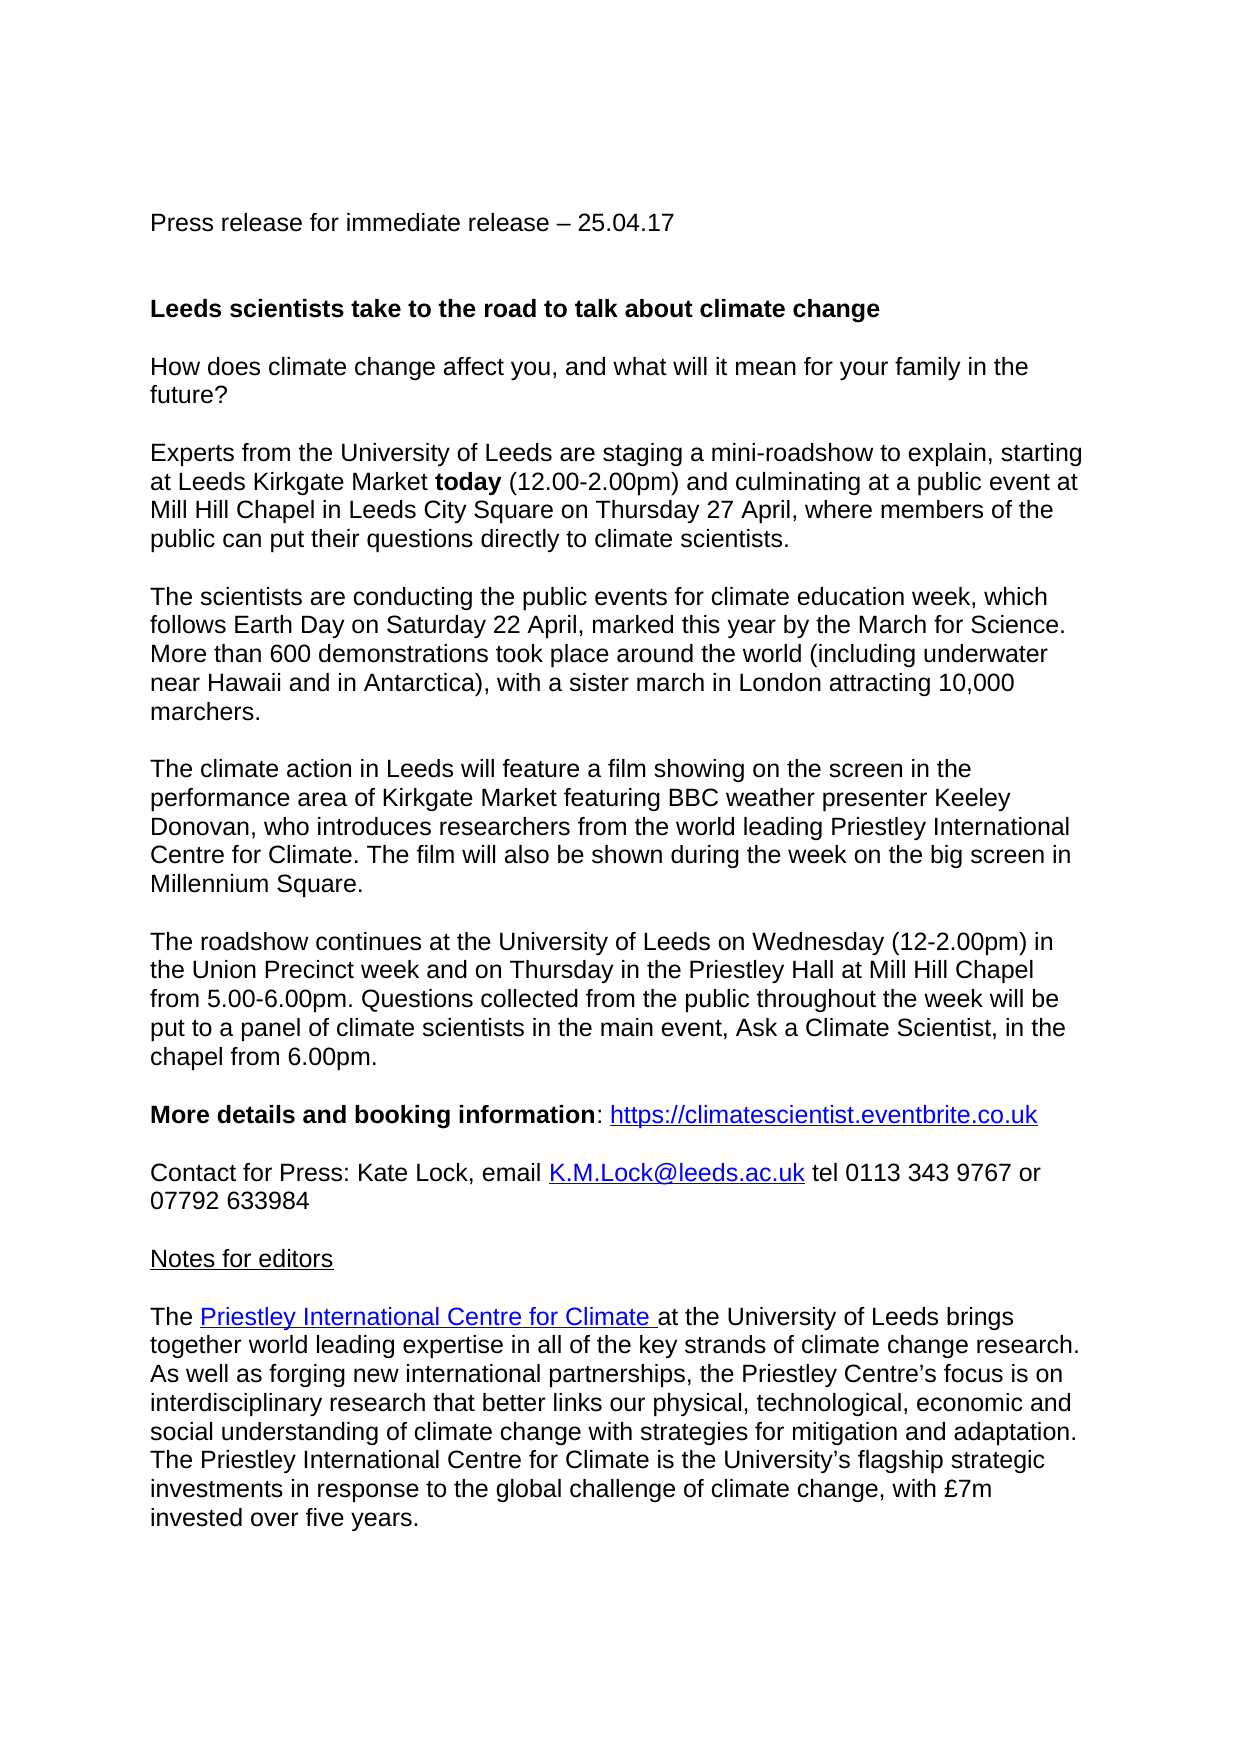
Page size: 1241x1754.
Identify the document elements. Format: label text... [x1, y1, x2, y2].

text Notes for editors [150, 1244, 1090, 1273]
text The roadshow continues at the University of Leeds on Wednesday (12-2.00pm) in the Union Precinct week and on Thursday in the Priestley Hall at Mill Hill Chapel from 5.00-6.00pm. Questions collected from the public throughout the week will be put to a panel of climate scientists in the main event, Ask a Climate Scientist, in the chapel from 6.00pm. [150, 927, 1090, 1070]
text The Priestley International Centre for Climate at the University of Leeds brings together world leading expertise in all of the key strands of climate change research. As well as forging new international partnerships, the Priestley Centre’s focus is on interdisciplinary research that better links our physical, technological, economic and social understanding of climate change with strategies for mitigation and adaptation. The Priestley International Centre for Climate is the University’s flagship strategic investments in response to the global challenge of climate change, with £7m invested over five years. [150, 1302, 1090, 1532]
text The scientists are conducting the public events for climate education week, which follows Earth Day on Saturday 22 April, marked this year by the March for Science. More than 600 demonstrations took place around the world (including underwater near Hawaii and in Antarctica), with a sister march in London attracting 10,000 marchers. [150, 553, 1090, 725]
text Leeds scientists take to the road to talk about climate change [150, 294, 1090, 323]
text How does climate change affect you, and what will it mean for your family in the future? [150, 352, 1090, 409]
text Contact for Press: Kate Lock, email K.M.Lock@leeds.ac.uk tel 0113 343 9767 or 07792 633984 [150, 1157, 1090, 1215]
text Experts from the University of Leeds are staging a mini-roadshow to explain, starting at Leeds Kirkgate Market today (12.00-2.00pm) and culminating at a public event at Mill Hill Chapel in Leeds City Square on Thursday 27 April, where members of the public can put their questions directly to climate scientists. [150, 438, 1090, 553]
text Press release for immediate release – 25.04.17 [150, 208, 1090, 237]
text More details and booking information: https://climatescientist.eventbrite.co.uk [150, 1099, 1090, 1128]
text The climate action in Leeds will feature a film showing on the screen in the performance area of Kirkgate Market featuring BBC weather presenter Keeley Donovan, who introduces researchers from the world leading Priestley International Centre for Climate. The film will also be shown during the week on the big screen in Millennium Square. [150, 754, 1090, 898]
